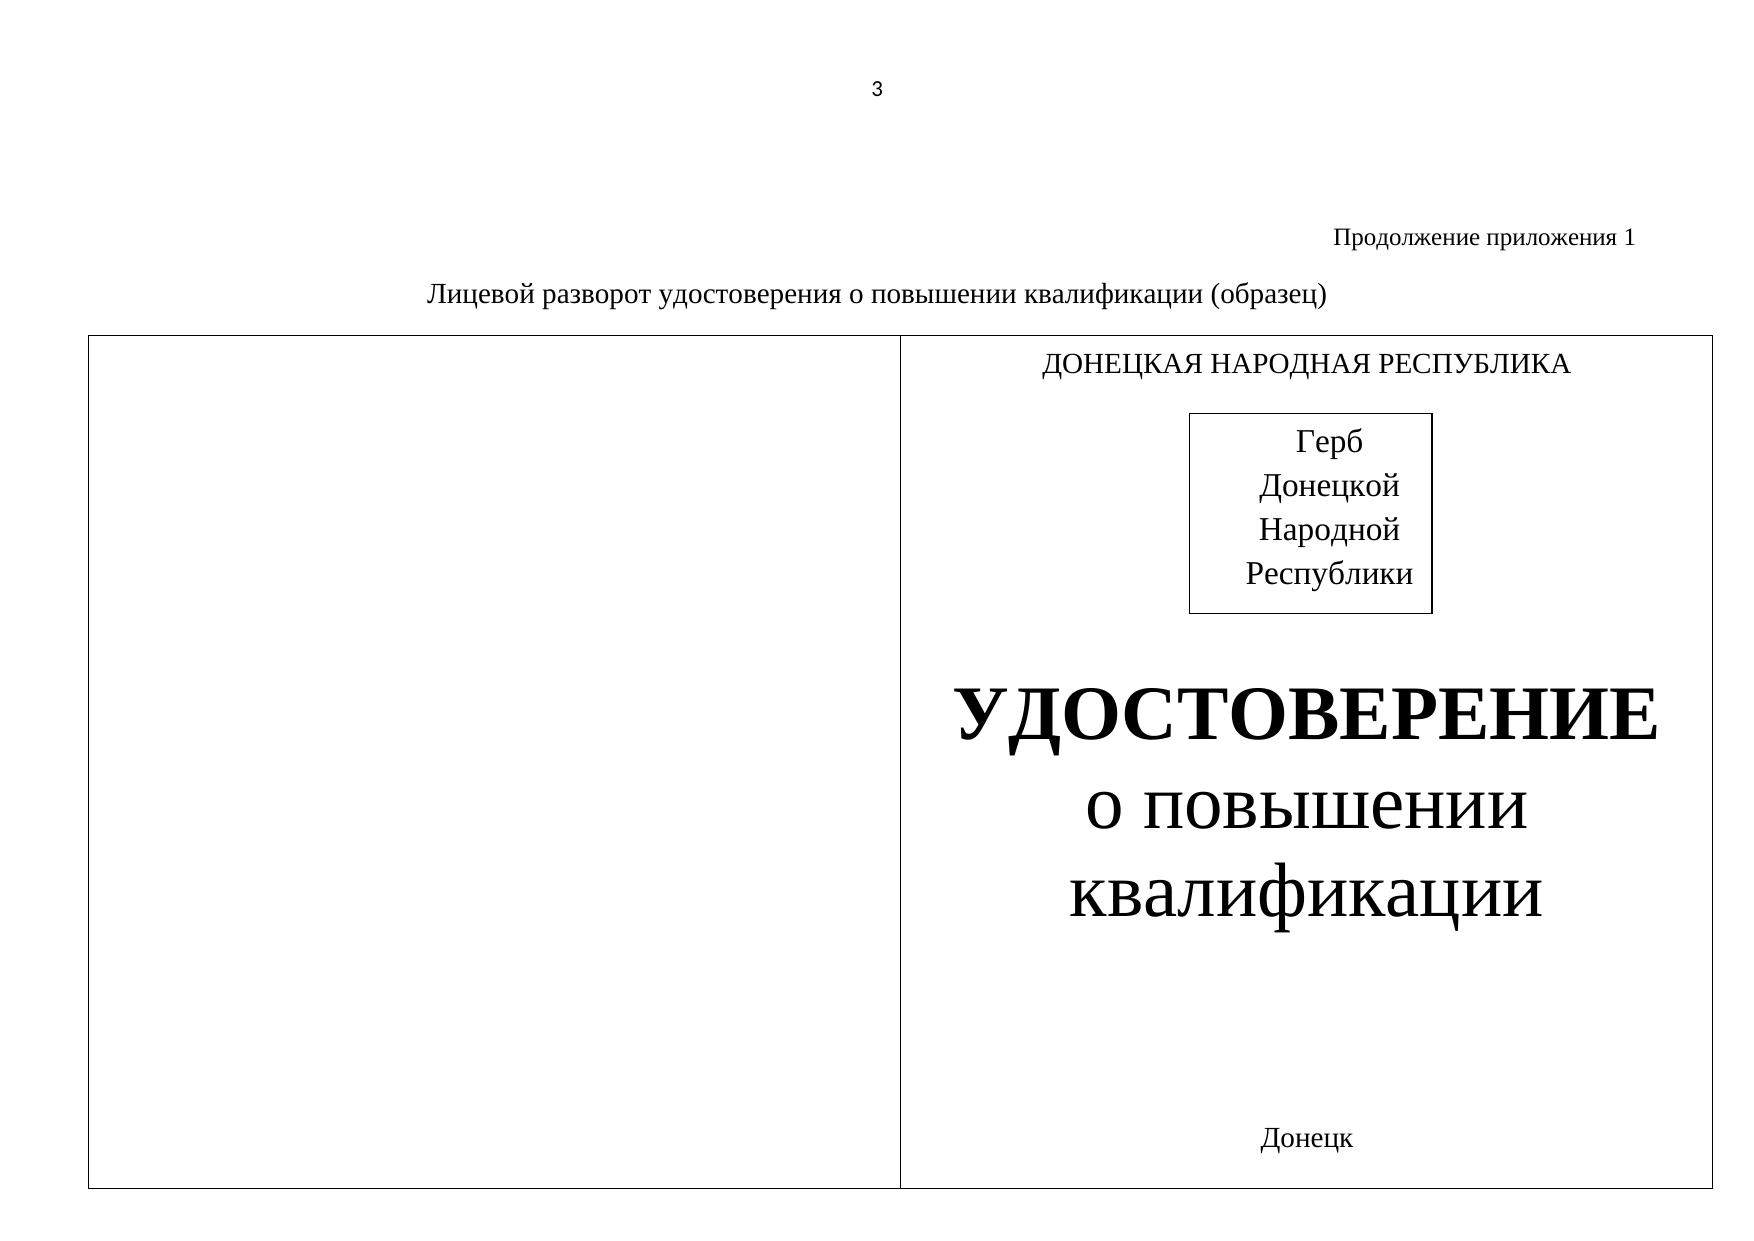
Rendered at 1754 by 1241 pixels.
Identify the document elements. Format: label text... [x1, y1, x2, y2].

table_header ДОНЕЦКАЯ НАРОДНАЯ РЕСПУБЛИКА УДОСТОВЕРЕНИЕ о повышении квалификации Донецк [901, 336, 1712, 1187]
text Продолжение приложения 1 [118, 222, 1636, 251]
table_header [89, 336, 900, 1187]
text Лицевой разворот удостоверения о повышении квалификации (образец) [118, 276, 1636, 309]
